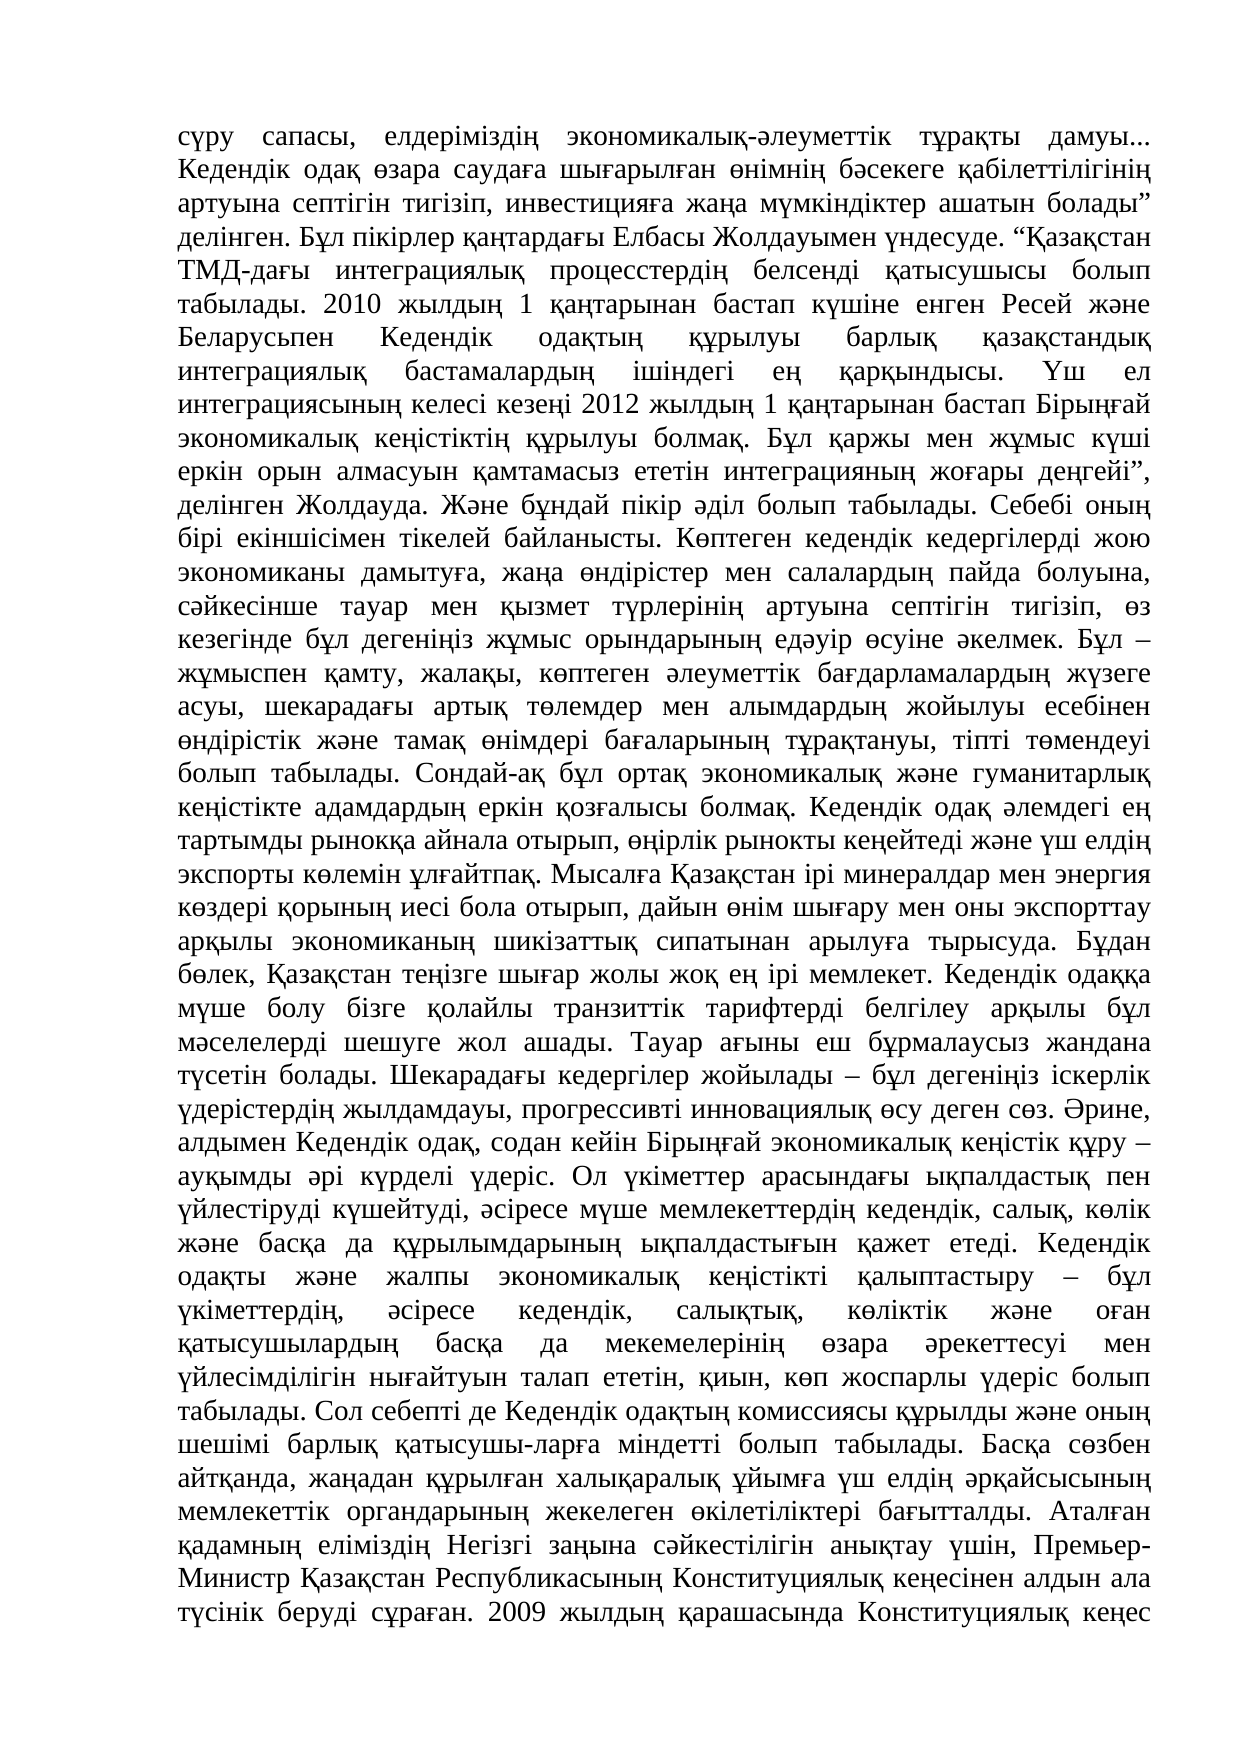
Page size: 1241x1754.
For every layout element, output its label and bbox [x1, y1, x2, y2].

text [177, 118, 1152, 1627]
